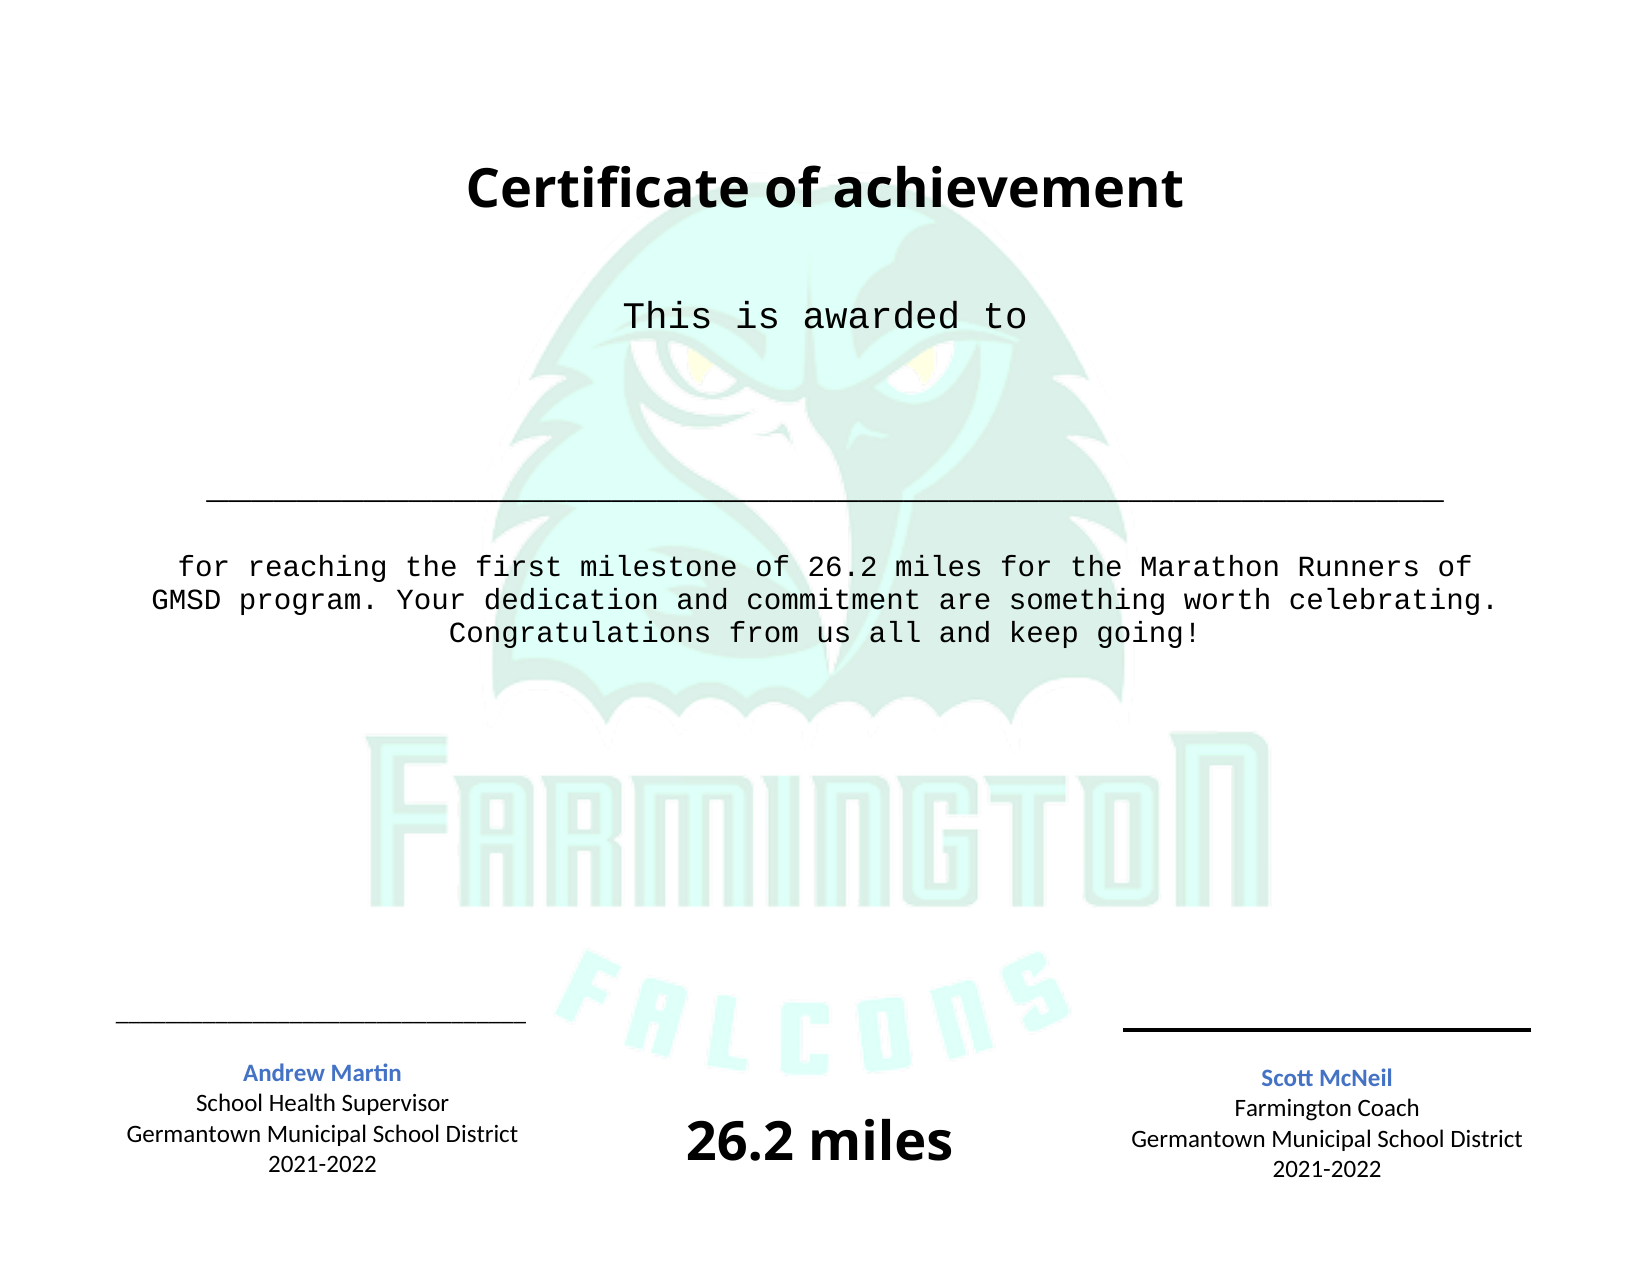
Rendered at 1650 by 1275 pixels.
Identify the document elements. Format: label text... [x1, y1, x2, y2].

text for reaching the first milestone of 26.2 miles for the Marathon Runners of GMSD program. Your dedication and commitment are something worth celebrating. Congratulations from us all and keep going! [150, 552, 1500, 652]
text _______________________________________________________ [150, 467, 1500, 510]
text This is awarded to [150, 297, 1500, 340]
text Certificate of achievement [150, 150, 1500, 224]
